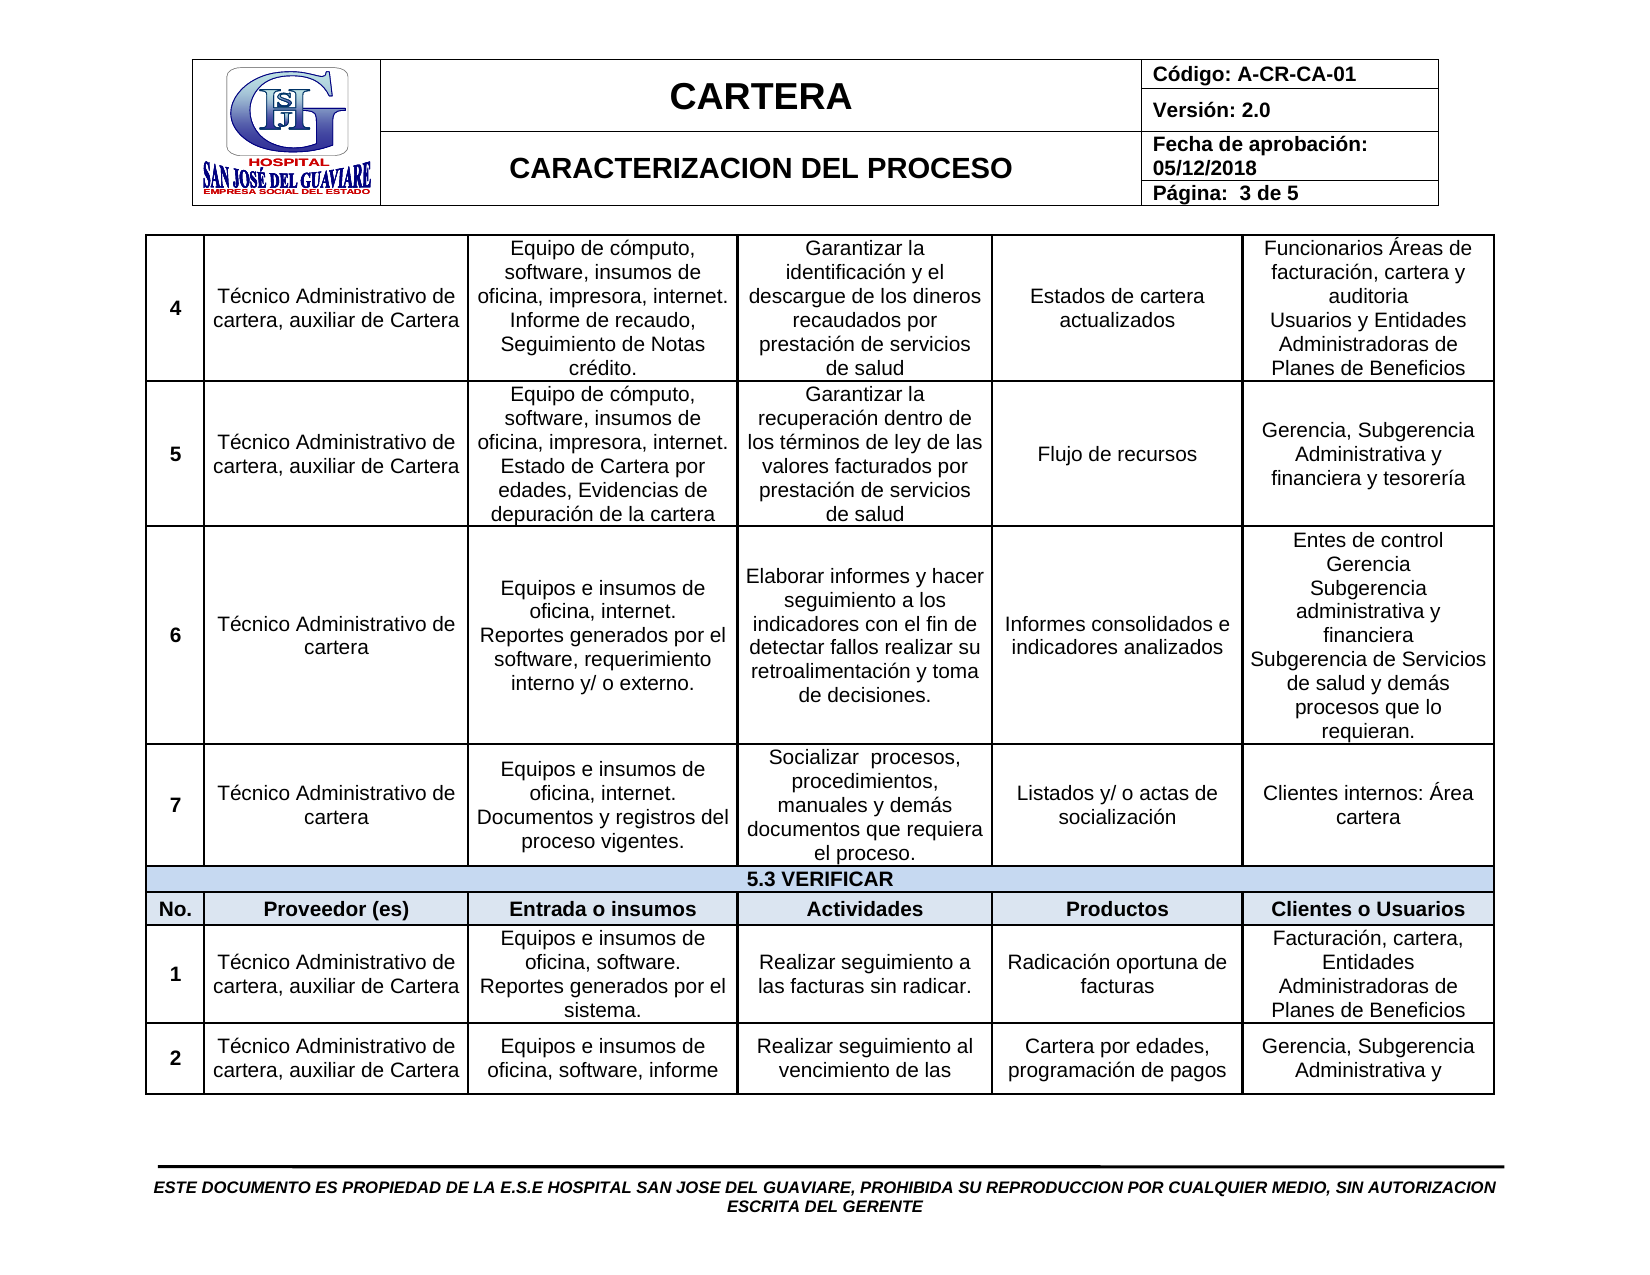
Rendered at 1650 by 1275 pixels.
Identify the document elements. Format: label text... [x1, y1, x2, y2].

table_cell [993, 236, 1241, 379]
table_cell 7 [147, 745, 203, 865]
table_cell Radicación oportuna de facturas [993, 926, 1241, 1022]
table_cell Garantizar la recuperación dentro de los términos de ley de las valores facturados por prestación de servicios de salud [739, 382, 991, 525]
table_cell 5 [147, 382, 203, 525]
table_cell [205, 236, 467, 379]
table_cell Proveedor (es) [205, 893, 467, 924]
table_cell 6 [147, 527, 203, 743]
table_cell Cartera por edades, programación de pagos [993, 1024, 1241, 1093]
table_cell Equipos e insumos de oficina, internet. Reportes generados por el software, requerimiento interno y/ o externo. [469, 527, 736, 743]
table_cell 5.3 VERIFICAR [147, 867, 1493, 891]
table_cell Gerencia, Subgerencia Administrativa y financiera facturación, cartera y auditoria [1244, 1024, 1493, 1093]
table_cell Entrada o insumos [469, 893, 736, 924]
table_cell Actividades [739, 893, 991, 924]
table_cell Socializar procesos, procedimientos, manuales y demás documentos que requiera el proceso. [739, 745, 991, 865]
table_cell No. [147, 893, 203, 924]
table_cell Realizar seguimiento a las facturas sin radicar. [739, 926, 991, 1022]
table_cell Técnico Administrativo de cartera [205, 745, 467, 865]
table_cell Clientes o Usuarios [1244, 893, 1493, 924]
table_cell Flujo de recursos [993, 382, 1241, 525]
table_cell 4 [147, 236, 203, 379]
table_cell 2 [147, 1024, 203, 1093]
table_cell Equipos e insumos de oficina, software. Reportes generados por el sistema. [469, 926, 736, 1022]
table_cell Listados y/ o actas de socialización [993, 745, 1241, 865]
table_cell Elaborar informes y hacer seguimiento a los indicadores con el fin de detectar fallos realizar su retroalimentación y toma de decisiones. [739, 527, 991, 743]
table_cell Productos [993, 893, 1241, 924]
table_cell Equipo de cómputo, software, insumos de oficina, impresora, internet. Estado de Cartera por edades, Evidencias de depuración de la cartera [469, 382, 736, 525]
table_cell Técnico Administrativo de cartera [205, 527, 467, 743]
table_cell 1 [147, 926, 203, 1022]
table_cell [469, 236, 736, 379]
table_cell Gerencia, Subgerencia Administrativa y financiera y tesorería [1244, 382, 1493, 525]
table_cell Entes de control Gerencia Subgerencia administrativa y financiera Subgerencia de Servicios de salud y demás procesos que lo requieran. [1244, 527, 1493, 743]
table_cell Técnico Administrativo de cartera, auxiliar de Cartera [205, 382, 467, 525]
table_cell Informes consolidados e indicadores analizados [993, 527, 1241, 743]
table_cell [1244, 236, 1493, 379]
table_cell Realizar seguimiento al vencimiento de las facturas y a los tiempos de rotación en cartera. [739, 1024, 991, 1093]
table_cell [469, 1024, 736, 1093]
table_cell Técnico Administrativo de cartera, auxiliar de Cartera [205, 926, 467, 1022]
table_cell Clientes internos: Área cartera [1244, 745, 1493, 865]
table_cell Equipos e insumos de oficina, internet. Documentos y registros del proceso vigentes. [469, 745, 736, 865]
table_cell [739, 236, 991, 379]
table_cell Facturación, cartera, Entidades Administradoras de Planes de Beneficios [1244, 926, 1493, 1022]
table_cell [205, 1024, 467, 1093]
